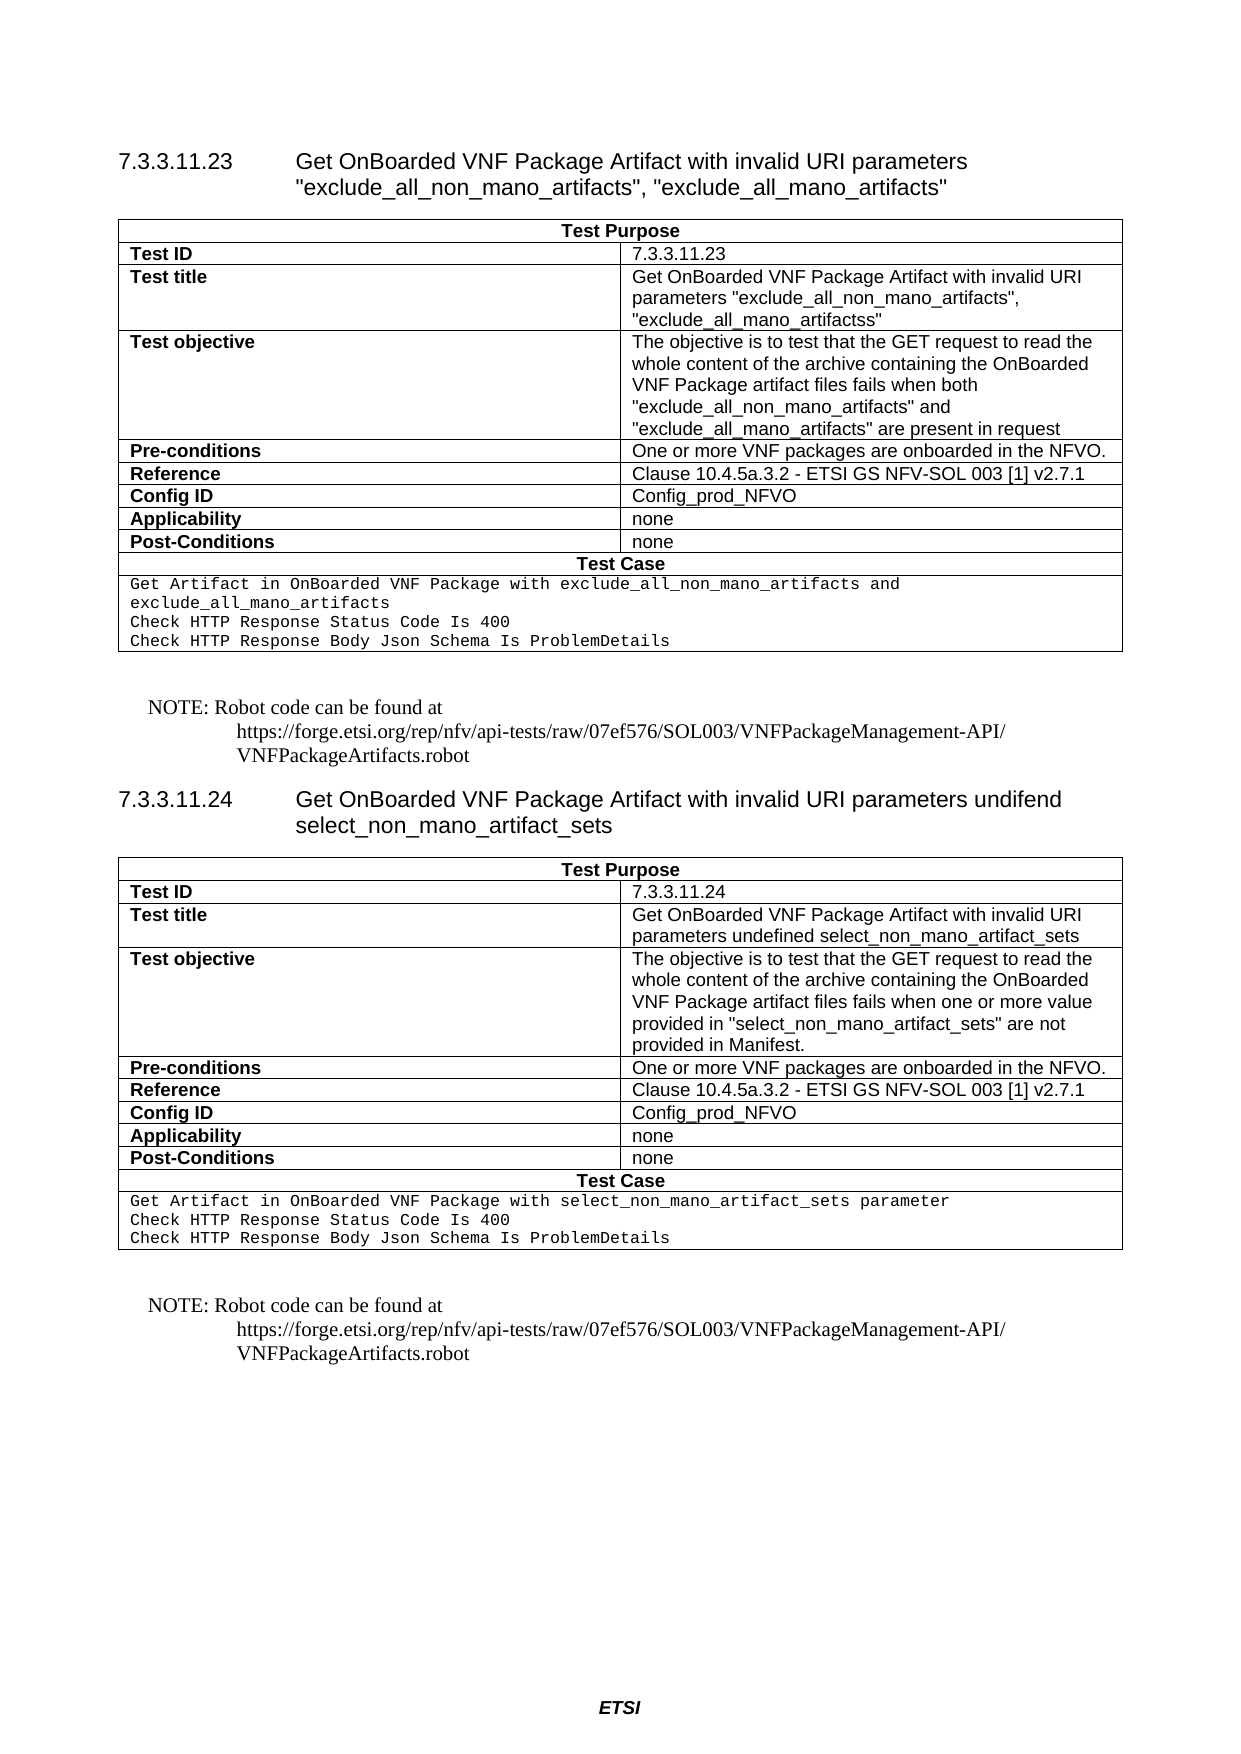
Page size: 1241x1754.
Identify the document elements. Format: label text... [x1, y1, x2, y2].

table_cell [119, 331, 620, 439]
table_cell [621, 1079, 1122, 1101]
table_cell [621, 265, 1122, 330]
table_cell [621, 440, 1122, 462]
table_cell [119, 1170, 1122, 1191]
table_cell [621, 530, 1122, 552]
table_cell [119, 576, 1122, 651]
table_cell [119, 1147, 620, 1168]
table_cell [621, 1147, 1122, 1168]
subtitle 7.3.3.11.23 Get OnBoarded VNF Package Artifact with invalid URI parameters "exclude_all_non_mano_artifacts", "exclude_all_mano_artifacts" [118, 148, 1122, 200]
text NOTE: Robot code can be found at https://forge.etsi.org/rep/nfv/api-tests/raw/07ef576/SOL003/VNFPackageManagement-API/VNFPackageArtifacts.robot [148, 695, 1122, 767]
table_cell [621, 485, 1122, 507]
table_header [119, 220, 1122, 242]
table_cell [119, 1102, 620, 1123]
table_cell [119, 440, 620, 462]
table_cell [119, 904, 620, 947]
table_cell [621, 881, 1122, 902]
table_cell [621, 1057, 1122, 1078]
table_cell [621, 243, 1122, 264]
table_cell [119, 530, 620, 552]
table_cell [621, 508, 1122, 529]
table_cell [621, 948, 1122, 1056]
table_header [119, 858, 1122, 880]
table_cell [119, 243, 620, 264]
subtitle 7.3.3.11.24 Get OnBoarded VNF Package Artifact with invalid URI parameters undifend select_non_mano_artifact_sets [118, 786, 1122, 838]
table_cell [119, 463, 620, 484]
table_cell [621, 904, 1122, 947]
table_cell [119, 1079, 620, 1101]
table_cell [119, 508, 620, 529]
text NOTE: Robot code can be found at https://forge.etsi.org/rep/nfv/api-tests/raw/07ef576/SOL003/VNFPackageManagement-API/VNFPackageArtifacts.robot [148, 1293, 1122, 1365]
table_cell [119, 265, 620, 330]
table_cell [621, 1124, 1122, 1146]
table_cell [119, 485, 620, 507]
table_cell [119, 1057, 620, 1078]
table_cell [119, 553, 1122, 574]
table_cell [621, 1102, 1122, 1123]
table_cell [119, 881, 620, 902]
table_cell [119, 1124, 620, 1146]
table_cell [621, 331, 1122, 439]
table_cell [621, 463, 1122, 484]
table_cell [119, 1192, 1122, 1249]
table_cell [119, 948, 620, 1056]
